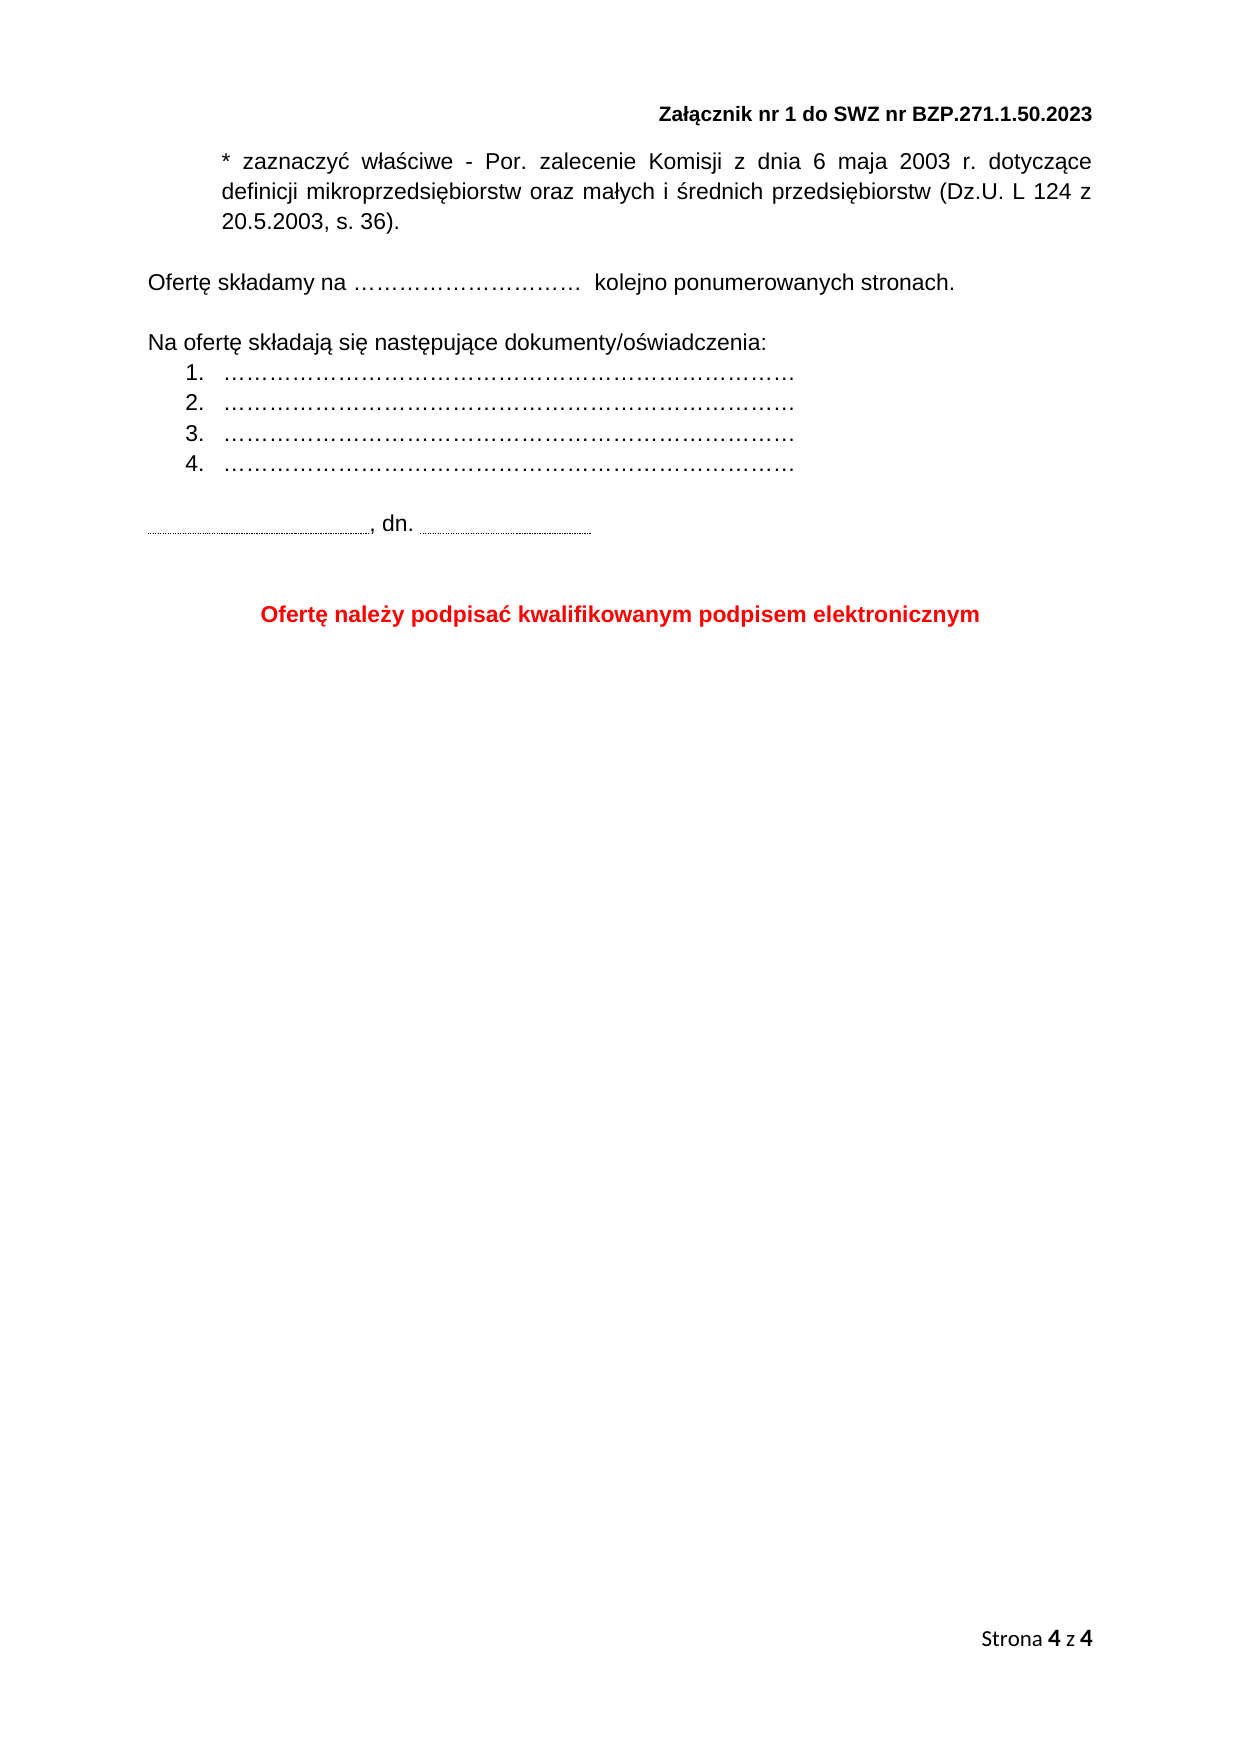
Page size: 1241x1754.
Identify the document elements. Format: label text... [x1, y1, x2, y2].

list ………………………………………………………………… [185, 359, 1093, 385]
list ………………………………………………………………… [185, 450, 1093, 476]
list ………………………………………………………………… [185, 389, 1093, 416]
text Na ofertę składają się następujące dokumenty/oświadczenia: [148, 329, 1093, 355]
text Ofertę składamy na ………………………… kolejno ponumerowanych stronach. [148, 268, 1093, 295]
text , dn. [148, 510, 1093, 536]
list ………………………………………………………………… [185, 419, 1093, 446]
text Ofertę należy podpisać kwalifikowanym podpisem elektronicznym [148, 601, 1093, 627]
text * zaznaczyć właściwe - Por. zalecenie Komisji z dnia 6 maja 2003 r. dotyczące definicji mikroprzedsiębiorstw oraz małych i średnich przedsiębiorstw (Dz.U. L 124 z 20.5.2003, s. 36). [192, 148, 1093, 234]
